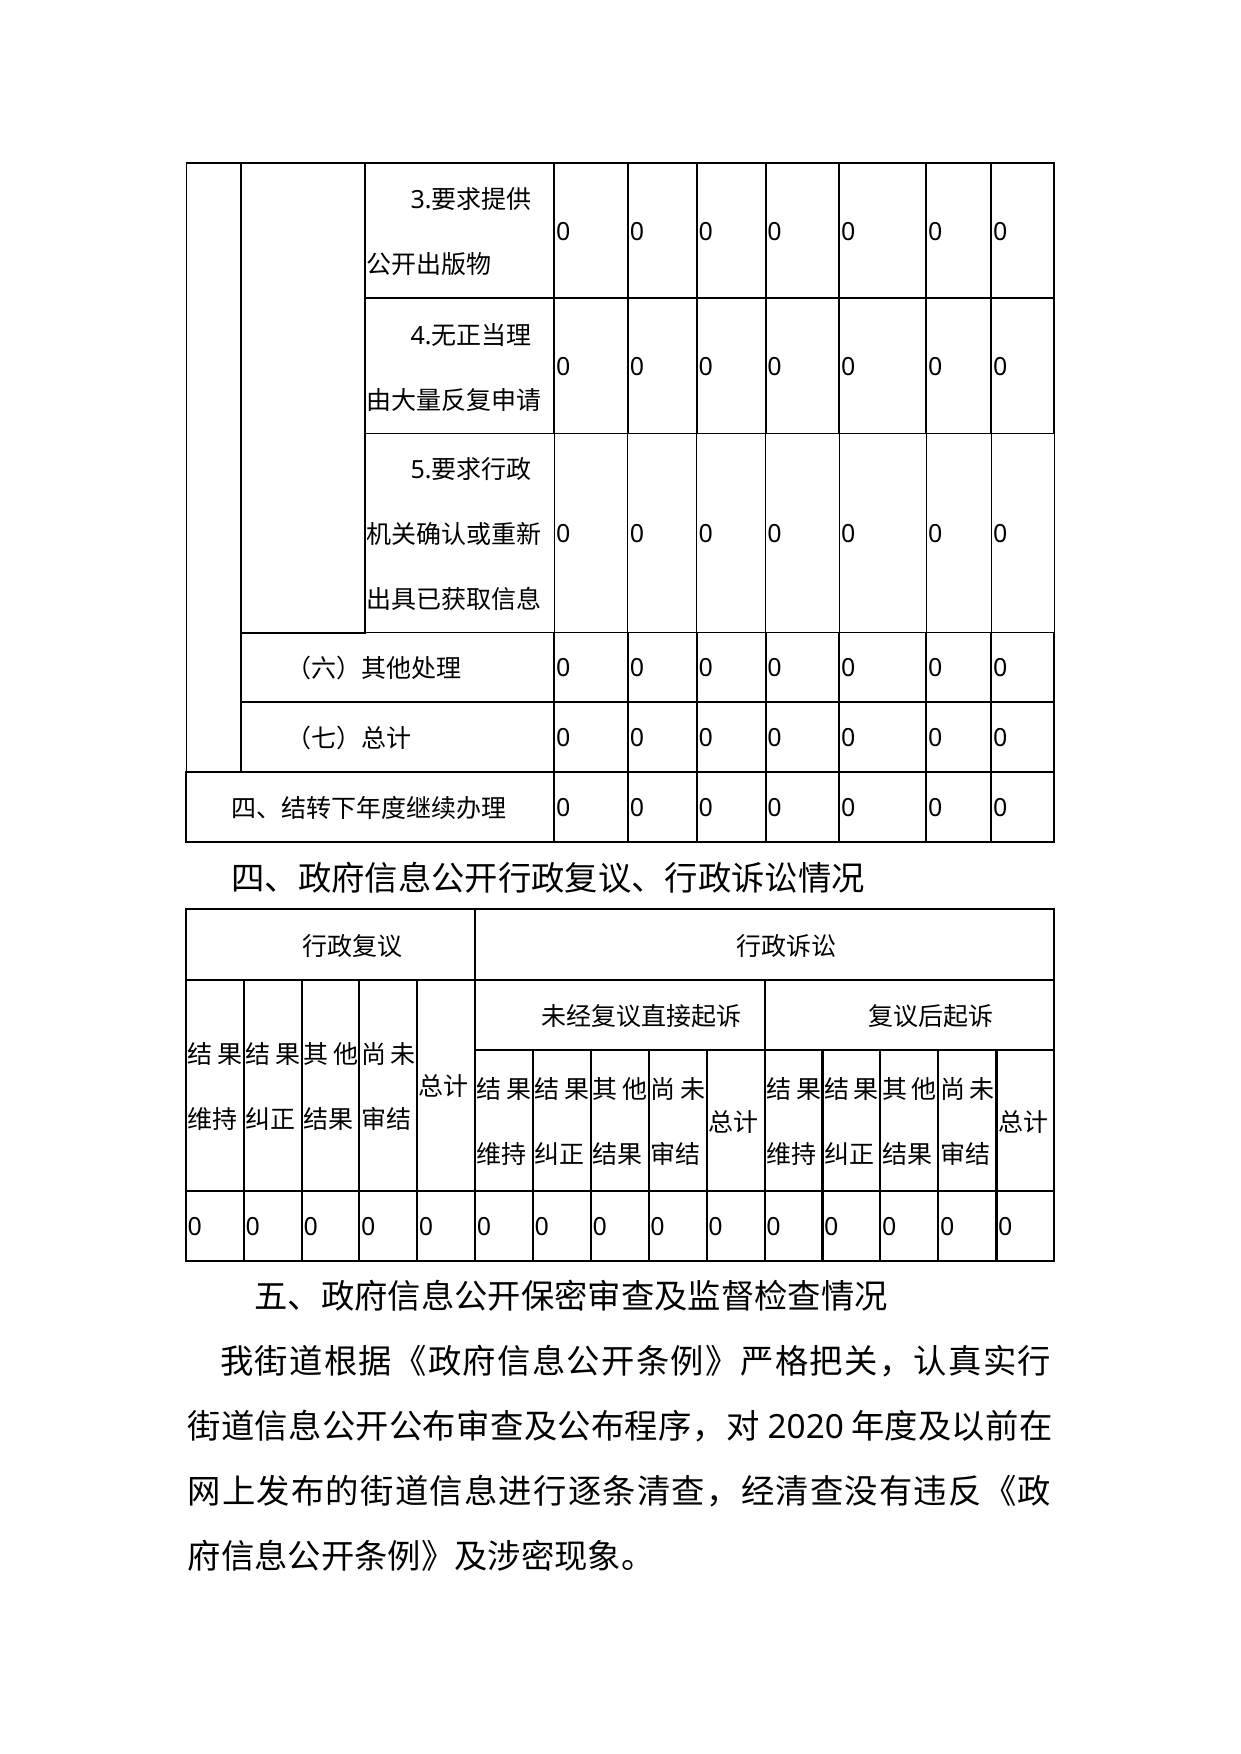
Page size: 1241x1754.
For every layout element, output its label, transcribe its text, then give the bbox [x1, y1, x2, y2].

table_cell 0 [927, 773, 990, 841]
table_cell 结果维持 [187, 981, 243, 1189]
table_cell 0 [555, 703, 627, 771]
table_cell 尚未审结 [939, 1051, 995, 1189]
table_cell 0 [697, 434, 765, 632]
table_cell 0 [418, 1192, 474, 1260]
table_cell 0 [992, 703, 1053, 771]
table_cell 0 [939, 1192, 995, 1260]
table_cell 0 [629, 773, 696, 841]
table_cell 0 [766, 1192, 821, 1260]
table_cell 总计 [708, 1051, 764, 1189]
table_cell 4.无正当理由大量反复申请 [366, 299, 553, 432]
table_cell 0 [303, 1192, 358, 1260]
table_cell 其他结果 [303, 981, 358, 1189]
table_cell 0 [698, 703, 765, 771]
table_cell （七）总计 [242, 703, 553, 771]
table_cell 0 [840, 164, 925, 297]
table_cell 0 [555, 773, 627, 841]
table_cell 四、结转下年度继续办理 [187, 773, 553, 841]
table_cell 0 [927, 703, 990, 771]
table_cell 0 [767, 299, 838, 432]
table_cell 总计 [418, 981, 474, 1189]
table_cell 0 [555, 299, 627, 432]
table_cell 其他结果 [592, 1051, 648, 1189]
table_cell 0 [629, 299, 696, 432]
table_cell 0 [992, 434, 1054, 632]
table_cell 结果纠正 [245, 981, 301, 1189]
table_cell 5.要求行政机关确认或重新出具已获取信息 [366, 434, 554, 632]
table_cell 结果维持 [766, 1051, 821, 1189]
table_cell 其他结果 [881, 1051, 937, 1189]
table_cell 0 [245, 1192, 301, 1260]
table_cell 0 [881, 1192, 937, 1260]
table_cell 0 [767, 773, 838, 841]
table_cell 0 [628, 434, 696, 632]
table_cell 0 [927, 164, 990, 297]
table_cell 0 [698, 299, 765, 432]
table_cell 0 [629, 164, 696, 297]
table_cell 0 [767, 164, 838, 297]
table_cell 总计 [998, 1051, 1053, 1189]
table_cell 0 [650, 1192, 706, 1260]
table_cell 复议后起诉 [766, 981, 1053, 1049]
table_cell 0 [555, 434, 627, 632]
table_cell 0 [992, 633, 1053, 701]
table_cell 未经复议直接起诉 [476, 981, 764, 1049]
table_cell 0 [992, 299, 1053, 432]
table_cell 0 [360, 1192, 416, 1260]
table_cell 0 [534, 1192, 590, 1260]
table_cell 结果纠正 [534, 1051, 590, 1189]
table_cell 0 [555, 633, 627, 701]
table_cell 0 [840, 434, 926, 632]
table_cell 0 [927, 299, 990, 432]
table_cell 0 [767, 703, 838, 771]
text 四、政府信息公开行政复议、行政诉讼情况 [187, 843, 1053, 908]
table_cell 0 [592, 1192, 648, 1260]
table_cell 0 [824, 1192, 879, 1260]
table_cell （六）其他处理 [242, 633, 553, 701]
table_cell 0 [767, 633, 838, 701]
table_cell 0 [698, 633, 765, 701]
table_cell 0 [992, 773, 1053, 841]
table_cell 0 [766, 434, 839, 632]
table_cell 尚未审结 [360, 981, 416, 1189]
table_cell 结果纠正 [824, 1051, 879, 1189]
table_cell 结果维持 [476, 1051, 532, 1189]
table_cell 0 [927, 434, 991, 632]
table_cell 3.要求提供公开出版物 [366, 164, 553, 297]
table_cell 0 [187, 1192, 243, 1260]
table_header 行政诉讼 [476, 910, 1053, 978]
table_cell 0 [998, 1192, 1053, 1260]
table_cell 0 [698, 164, 765, 297]
table_cell 0 [629, 703, 696, 771]
table_cell 0 [476, 1192, 532, 1260]
table_cell 0 [629, 633, 696, 701]
table_cell 0 [927, 633, 990, 701]
table_cell 0 [840, 773, 925, 841]
table_cell 0 [840, 633, 925, 701]
table_cell 0 [992, 164, 1053, 297]
table_header 行政复议 [187, 910, 474, 978]
table_cell 0 [708, 1192, 764, 1260]
table_cell 0 [840, 299, 925, 432]
text 五、政府信息公开保密审查及监督检查情况 我街道根据《政府信息公开条例》严格把关，认真实行街道信息公开公布审查及公布程序，对2020年度及以前在网上发布的街道信息进行逐条清查，经清查没有违反《政府信息公开条例》及涉密现象。 [187, 1262, 1053, 1587]
table_cell 0 [555, 164, 627, 297]
table_cell 0 [840, 703, 925, 771]
table_cell 0 [698, 773, 765, 841]
table_cell 尚未审结 [650, 1051, 706, 1189]
